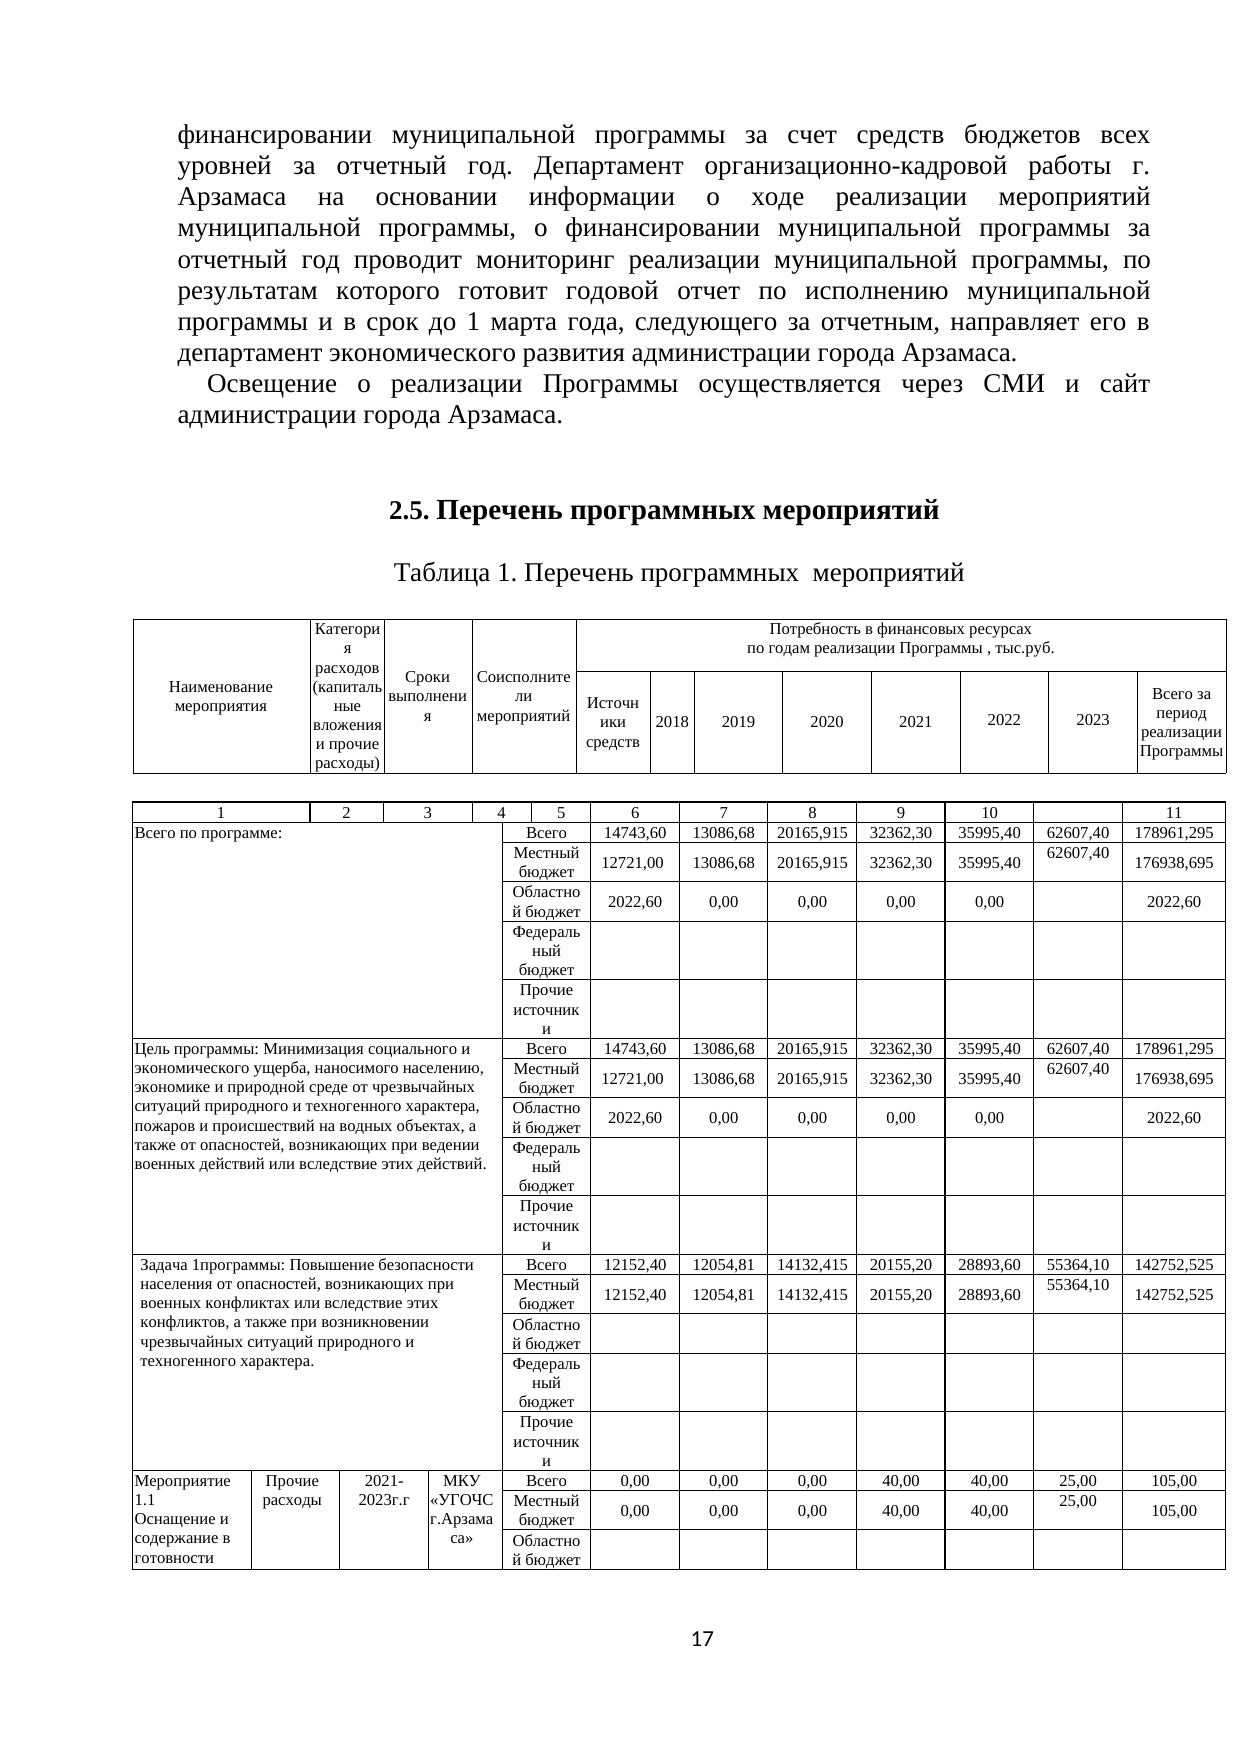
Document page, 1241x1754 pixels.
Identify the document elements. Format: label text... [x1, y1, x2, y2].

table_cell 12054,81 [680, 1275, 767, 1313]
table_cell 13086,68 [680, 1059, 767, 1097]
table_cell [768, 1412, 856, 1470]
table_cell 0,00 [768, 1098, 856, 1137]
table_cell [768, 1314, 856, 1353]
table_cell Всего за период реализации Программы [1138, 672, 1226, 772]
table_cell [1034, 980, 1122, 1038]
table_cell [946, 1412, 1033, 1470]
table_cell 176938,695 [1123, 843, 1225, 881]
table_cell [857, 980, 944, 1038]
table_cell [768, 1354, 856, 1411]
table_cell Местный бюджет [503, 843, 590, 881]
table_cell [857, 1314, 944, 1353]
table_cell Областной бюджет [503, 1314, 590, 1353]
table_cell 20155,20 [857, 1275, 944, 1313]
table_cell Всего [503, 1255, 590, 1274]
table_cell 2021-2023г.г [340, 1471, 428, 1569]
text 2.5. Перечень программных мероприятий [177, 492, 1152, 525]
table_cell [857, 1354, 944, 1411]
table_cell [680, 1530, 767, 1569]
table_header Сроки выполнения [385, 620, 472, 772]
table_cell 62607,40 [1034, 843, 1122, 881]
table_cell 12721,00 [591, 843, 679, 881]
table_cell [1034, 1530, 1122, 1569]
table_cell [946, 1138, 1033, 1195]
table_cell 32362,30 [857, 843, 944, 881]
table_cell Местный бюджет [503, 1491, 590, 1529]
table_cell 2022 [961, 672, 1048, 772]
table_cell [946, 922, 1033, 979]
table_cell 12721,00 [591, 1059, 679, 1097]
text Таблица 1. Перечень программных мероприятий [177, 557, 1152, 588]
table_cell [1034, 922, 1122, 979]
table_cell 35995,40 [946, 1039, 1033, 1058]
table_cell 2020 [783, 672, 871, 772]
table_cell 55364,10 [1034, 1255, 1122, 1274]
table_cell 14132,415 [768, 1255, 856, 1274]
table_cell 12152,40 [591, 1255, 679, 1274]
table_cell Федеральный бюджет [503, 1354, 590, 1411]
table_cell 62607,40 [1034, 823, 1122, 842]
table_cell Местный бюджет [503, 1059, 590, 1097]
table_cell 0,00 [857, 1098, 944, 1137]
table_cell [591, 1138, 679, 1195]
table_cell 0,00 [768, 882, 856, 921]
table_cell 35995,40 [946, 1059, 1033, 1097]
table_cell [768, 1138, 856, 1195]
table_header 8 [768, 803, 856, 822]
table_cell 35995,40 [946, 823, 1033, 842]
table_cell 14132,415 [768, 1275, 856, 1313]
table_cell [591, 1530, 679, 1569]
table_cell [946, 1354, 1033, 1411]
table_cell [680, 1412, 767, 1470]
table_cell 176938,695 [1123, 1059, 1225, 1097]
table_cell 55364,10 [1034, 1275, 1122, 1313]
table_cell 0,00 [680, 1491, 767, 1529]
table_cell 62607,40 [1034, 1059, 1122, 1097]
table_header 6 [591, 803, 679, 822]
table_cell 12054,81 [680, 1255, 767, 1274]
table_cell 2019 [695, 672, 782, 772]
table_cell [1034, 1098, 1122, 1137]
table_cell [1123, 1196, 1225, 1254]
table_cell 13086,68 [680, 843, 767, 881]
table_cell [946, 1314, 1033, 1353]
table_header 2 [311, 803, 383, 822]
table_cell 0,00 [768, 1471, 856, 1490]
table_cell 32362,30 [857, 1059, 944, 1097]
table_cell Областной бюджет [503, 882, 590, 921]
table_cell Всего по программе: [133, 823, 502, 1038]
table_cell [768, 980, 856, 1038]
table_header 4 [473, 803, 531, 822]
table_cell [857, 922, 944, 979]
table_cell 32362,30 [857, 1039, 944, 1058]
table_cell Цель программы: Минимизация социального и экономического ущерба, наносимого населению, экономике и природной среде от чрезвычайных ситуаций природного и техногенного характера, пожаров и происшествий на водных объектах, а также от опасностей, возникающих при ведении военных действий или вследствие этих действий. [133, 1039, 502, 1254]
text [177, 118, 1152, 367]
table_cell [1034, 1138, 1122, 1195]
table_cell Прочие источники [503, 980, 590, 1038]
table_header Соисполнители мероприятий [473, 620, 576, 772]
table_cell [680, 1138, 767, 1195]
table_cell [1123, 980, 1225, 1038]
table_cell 25,00 [1034, 1491, 1122, 1529]
table_cell [1123, 1314, 1225, 1353]
table_cell 0,00 [857, 882, 944, 921]
table_cell 14743,60 [591, 823, 679, 842]
table_cell 0,00 [946, 1098, 1033, 1137]
table_cell 2022,60 [591, 1098, 679, 1137]
table_cell 20165,915 [768, 843, 856, 881]
table_cell [946, 980, 1033, 1038]
table_header 1 [133, 803, 309, 822]
table_header 10 [946, 803, 1033, 822]
table_cell [591, 1412, 679, 1470]
table_cell 142752,525 [1123, 1255, 1225, 1274]
table_cell [857, 1530, 944, 1569]
table_cell Федеральный бюджет [503, 922, 590, 979]
table_cell [857, 1412, 944, 1470]
table_header 5 [532, 803, 590, 822]
table_cell [1034, 1412, 1122, 1470]
table_cell [680, 1196, 767, 1254]
table_cell 0,00 [591, 1471, 679, 1490]
table_cell 14743,60 [591, 1039, 679, 1058]
table_cell Областной бюджет [503, 1530, 590, 1569]
table_cell 28893,60 [946, 1255, 1033, 1274]
table_cell [1123, 1354, 1225, 1411]
table_cell [857, 1196, 944, 1254]
table_cell Задача 1программы: Повышение безопасности населения от опасностей, возникающих при военных конфликтах или вследствие этих конфликтов, а также при возникновении чрезвычайных ситуаций природного и техногенного характера. [133, 1255, 502, 1470]
table_cell [857, 1138, 944, 1195]
table_cell 20165,915 [768, 1039, 856, 1058]
table_cell [680, 1314, 767, 1353]
table_cell [591, 922, 679, 979]
table_header 7 [680, 803, 767, 822]
table_cell 0,00 [768, 1491, 856, 1529]
table_cell 40,00 [946, 1491, 1033, 1529]
table_cell 13086,68 [680, 823, 767, 842]
table_cell Источники средств [577, 672, 650, 772]
table_cell 178961,295 [1123, 823, 1225, 842]
table_cell [946, 1196, 1033, 1254]
table_cell 2021 [872, 672, 960, 772]
table_cell [591, 980, 679, 1038]
table_cell 40,00 [857, 1491, 944, 1529]
table_cell 0,00 [946, 882, 1033, 921]
table_cell 105,00 [1123, 1471, 1225, 1490]
table_cell Прочие источники [503, 1196, 590, 1254]
text Освещение о реализации Программы осуществляется через СМИ и сайт администрации города Арзамаса. [177, 367, 1152, 429]
table_cell Местный бюджет [503, 1275, 590, 1313]
table_cell Всего [503, 823, 590, 842]
table_header 11 [1123, 803, 1225, 822]
table_cell [591, 1314, 679, 1353]
table_header 3 [384, 803, 472, 822]
table_cell 20165,915 [768, 823, 856, 842]
table_cell Мероприятие 1.1 Оснащение и содержание в готовности пункта управления руководителя ГО города Арзамаса. [133, 1471, 251, 1569]
table_cell 0,00 [680, 1471, 767, 1490]
table_cell 13086,68 [680, 1039, 767, 1058]
table_cell 2022,60 [591, 882, 679, 921]
table_cell 40,00 [857, 1471, 944, 1490]
table_cell 35995,40 [946, 843, 1033, 881]
table_cell 0,00 [591, 1491, 679, 1529]
table_cell 105,00 [1123, 1491, 1225, 1529]
table_cell 2023 [1049, 672, 1137, 772]
table_cell [680, 922, 767, 979]
table_cell МКУ «УГОЧС г.Арзамаса» [429, 1471, 502, 1569]
table_cell [591, 1354, 679, 1411]
table_cell [768, 1196, 856, 1254]
table_cell Федеральный бюджет [503, 1138, 590, 1195]
table_header [1034, 803, 1122, 822]
table_cell [1123, 922, 1225, 979]
table_cell [768, 922, 856, 979]
table_cell 62607,40 [1034, 1039, 1122, 1058]
table_cell 0,00 [680, 882, 767, 921]
table_cell 32362,30 [857, 823, 944, 842]
table_cell 28893,60 [946, 1275, 1033, 1313]
table_header Наименование мероприятия [134, 620, 310, 772]
table_cell [1123, 1412, 1225, 1470]
table_cell 0,00 [680, 1098, 767, 1137]
table_cell [946, 1530, 1033, 1569]
table_cell [680, 1354, 767, 1411]
table_cell Всего [503, 1039, 590, 1058]
table_cell 40,00 [946, 1471, 1033, 1490]
table_cell Прочие расходы [252, 1471, 339, 1569]
table_header Категория расходов (капитальные вложения и прочие расходы) [311, 620, 384, 772]
table_cell [1034, 1196, 1122, 1254]
table_cell [591, 1196, 679, 1254]
table_cell 178961,295 [1123, 1039, 1225, 1058]
table_cell [1123, 1138, 1225, 1195]
table_cell 2022,60 [1123, 882, 1225, 921]
table_cell [680, 980, 767, 1038]
table_cell 2018 [651, 672, 694, 772]
table_cell 12152,40 [591, 1275, 679, 1313]
table_cell 142752,525 [1123, 1275, 1225, 1313]
table_cell [768, 1530, 856, 1569]
table_cell [1034, 882, 1122, 921]
table_cell 20155,20 [857, 1255, 944, 1274]
table_cell 25,00 [1034, 1471, 1122, 1490]
table_header Потребность в финансовых ресурсах по годам реализации Программы , тыс.руб. [577, 620, 1226, 671]
table_cell 20165,915 [768, 1059, 856, 1097]
table_cell [1034, 1354, 1122, 1411]
table_cell Областной бюджет [503, 1098, 590, 1137]
table_cell 2022,60 [1123, 1098, 1225, 1137]
table_cell Всего [503, 1471, 590, 1490]
table_cell [1034, 1314, 1122, 1353]
table_cell Прочие источники [503, 1412, 590, 1470]
table_cell [1123, 1530, 1225, 1569]
table_header 9 [857, 803, 944, 822]
